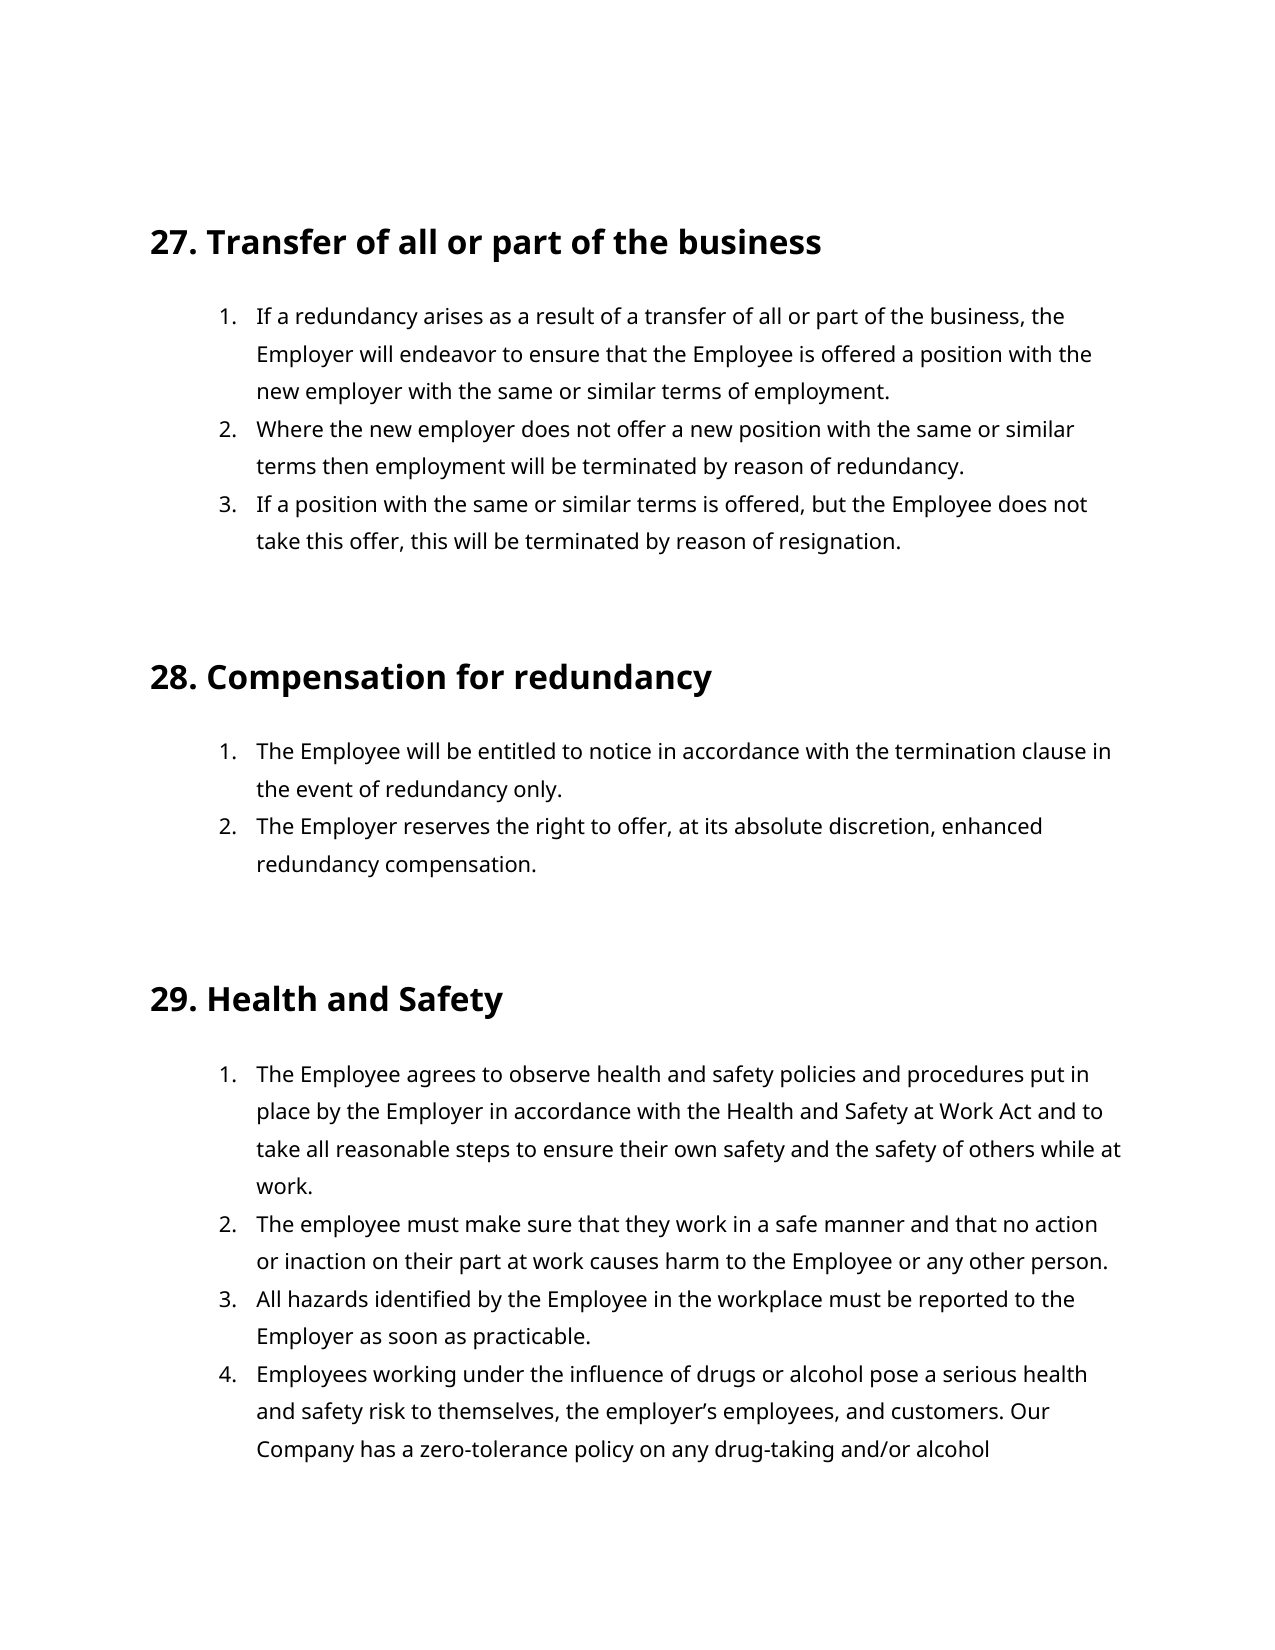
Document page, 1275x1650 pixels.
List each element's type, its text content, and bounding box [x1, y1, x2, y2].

list If a position with the same or similar terms is offered, but the Employee does not take this offer, this will be terminated by reason of resignation. [219, 481, 1125, 556]
list Where the new employer does not offer a new position with the same or similar terms then employment will be terminated by reason of redundancy. [219, 406, 1125, 481]
text 27. Transfer of all or part of the business [150, 219, 1125, 264]
list The Employer reserves the right to offer, at its absolute discretion, enhanced redundancy compensation. [219, 803, 1125, 878]
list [219, 1351, 1125, 1463]
list The Employee will be entitled to notice in accordance with the termination clause in the event of redundancy only. [219, 728, 1125, 803]
text 29. Health and Safety [150, 976, 1125, 1022]
list The employee must make sure that they work in a safe manner and that no action or inaction on their part at work causes harm to the Employee or any other person. [219, 1201, 1125, 1276]
list All hazards identified by the Employee in the workplace must be reported to the Employer as soon as practicable. [219, 1276, 1125, 1351]
list The Employee agrees to observe health and safety policies and procedures put in place by the Employer in accordance with the Health and Safety at Work Act and to take all reasonable steps to ensure their own safety and the safety of others while at work. [219, 1051, 1125, 1201]
list If a redundancy arises as a result of a transfer of all or part of the business, the Employer will endeavor to ensure that the Employee is offered a position with the new employer with the same or similar terms of employment. [219, 293, 1125, 406]
text 28. Compensation for redundancy [150, 654, 1125, 699]
